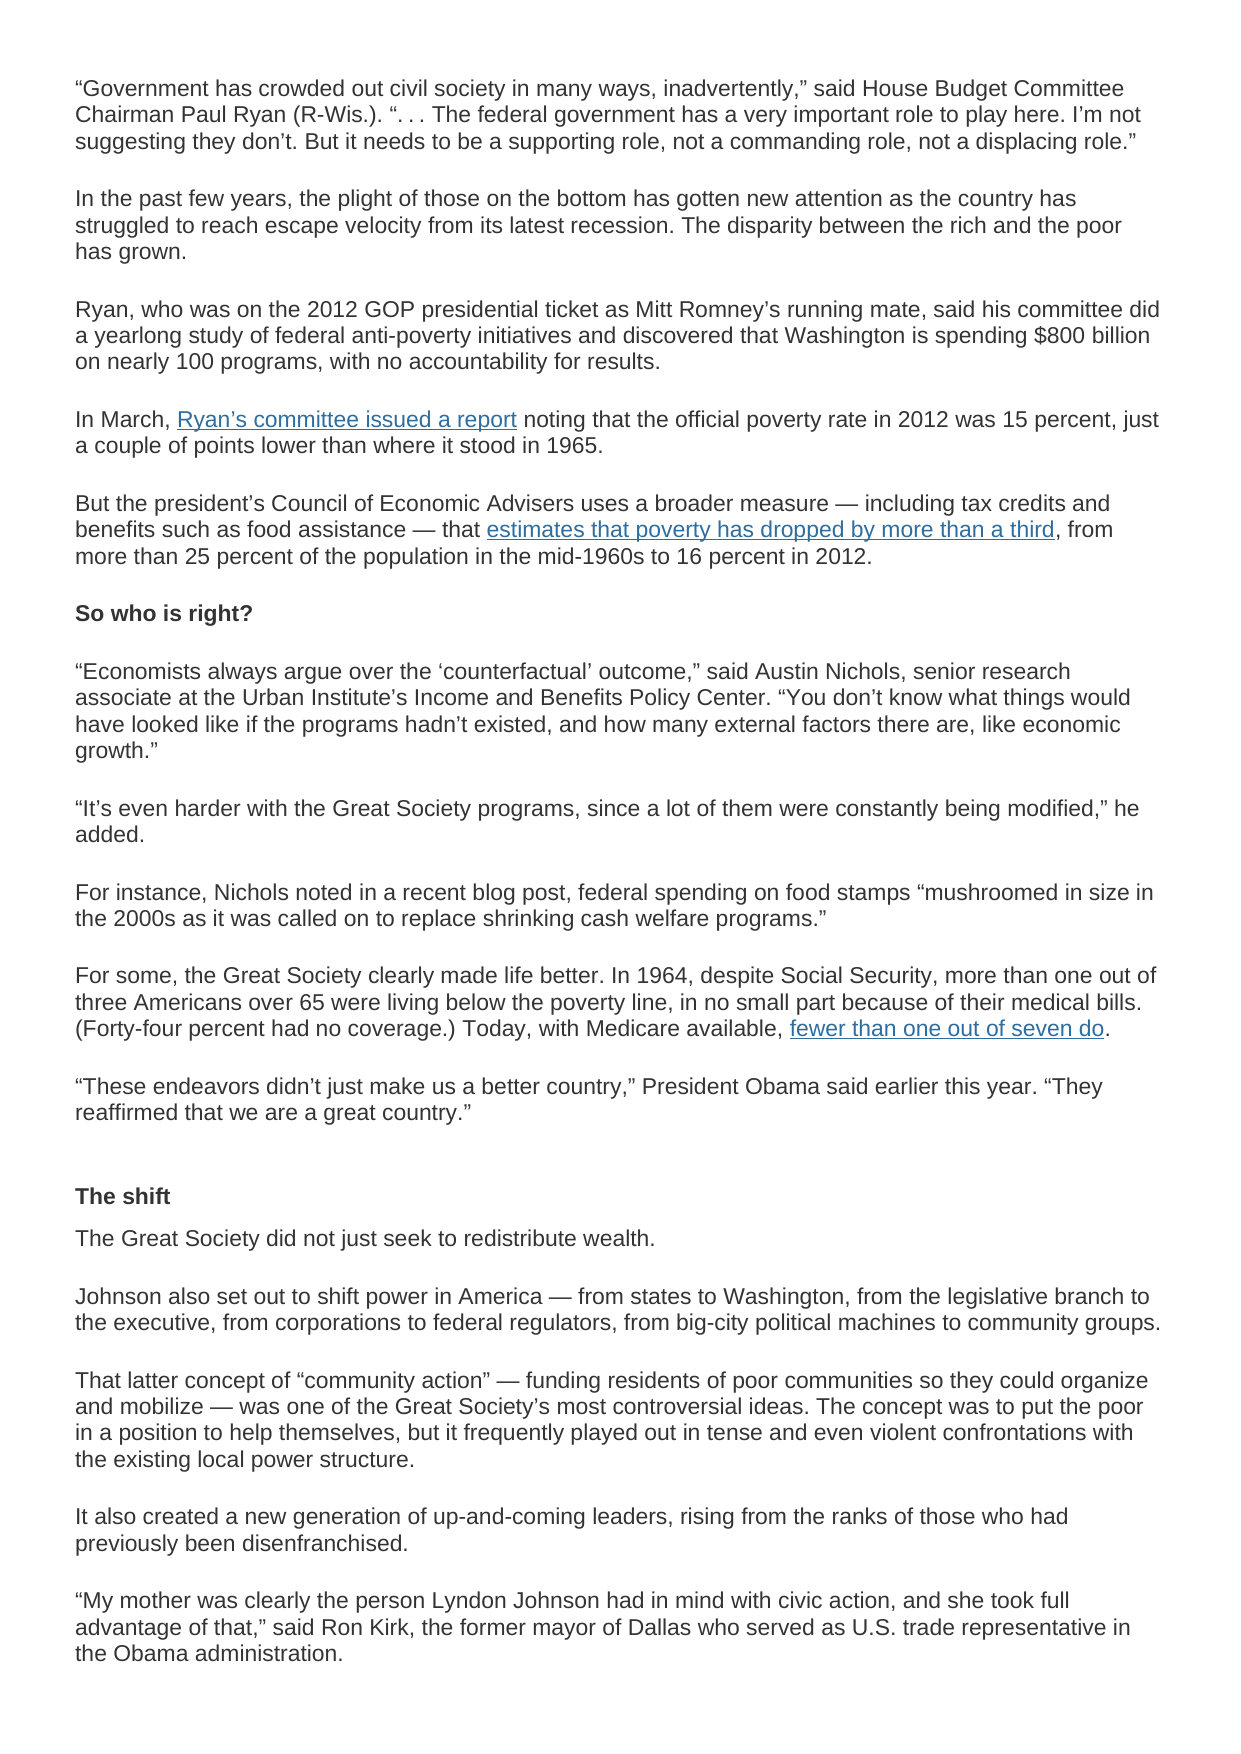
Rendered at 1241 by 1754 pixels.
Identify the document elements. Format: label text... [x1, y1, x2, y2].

text Ryan, who was on the 2012 GOP presidential ticket as Mitt Romney’s running mate, said his committee did a yearlong study of federal anti-poverty initiatives and discovered that Washington is spending $800 billion on nearly 100 programs, with no accountability for results. [75, 296, 1165, 375]
text For instance, Nichols noted in a recent blog post, federal spending on food stamps “mushroomed in size in the 2000s as it was called on to replace shrinking cash welfare programs.” [75, 878, 1165, 931]
text Johnson also set out to shift power in America — from states to Washington, from the legislative branch to the executive, from corporations to federal regulators, from big-city political machines to community groups. [75, 1283, 1165, 1335]
text So who is right? [75, 600, 1165, 627]
text It also created a new generation of up-and-coming leaders, rising from the ranks of those who had previously been disenfranchised. [75, 1503, 1165, 1556]
text “Government has crowded out civil society in many ways, inadvertently,” said House Budget Committee Chairman Paul Ryan (R-Wis.). “. . . The federal government has a very important role to play here. I’m not suggesting they don’t. But it needs to be a supporting role, not a commanding role, not a displacing role.” [75, 75, 1165, 154]
text “Economists always argue over the ‘counterfactual’ outcome,” said Austin Nichols, senior research associate at the Urban Institute’s Income and Benefits Policy Center. “You don’t know what things would have looked like if the programs hadn’t existed, and how many external factors there are, like economic growth.” [75, 658, 1165, 763]
text “My mother was clearly the person Lyndon Johnson had in mind with civic action, and she took full advantage of that,” said Ron Kirk, the former mayor of Dallas who served as U.S. trade representative in the Obama administration. [75, 1587, 1165, 1666]
text In the past few years, the plight of those on the bottom has gotten new attention as the country has struggled to reach escape velocity from its latest recession. The disparity between the rich and the poor has grown. [75, 185, 1165, 264]
text But the president’s Council of Economic Advisers uses a broader measure — including tax credits and benefits such as food assistance — that estimates that poverty has dropped by more than a third, from more than 25 percent of the population in the mid-1960s to 16 percent in 2012. [75, 490, 1165, 569]
text “It’s even harder with the Great Society programs, since a lot of them were constantly being modified,” he added. [75, 794, 1165, 847]
text That latter concept of “community action” — funding residents of poor communities so they could organize and mobilize — was one of the Great Society’s most controversial ideas. The concept was to put the poor in a position to help themselves, but it frequently played out in tense and even violent confrontations with the existing local power structure. [75, 1367, 1165, 1472]
text For some, the Great Society clearly made life better. In 1964, despite Social Security, more than one out of three Americans over 65 were living below the poverty line, in no small part because of their medical bills. (Forty-four percent had no coverage.) Today, with Medicare available, fewer than one out of seven do. [75, 962, 1165, 1041]
text The shift [75, 1183, 1165, 1209]
text “These endeavors didn’t just make us a better country,” President Obama said earlier this year. “They reaffirmed that we are a great country.” [75, 1073, 1165, 1125]
text The Great Society did not just seek to redistribute wealth. [75, 1225, 1165, 1251]
text In March, Ryan’s committee issued a report noting that the official poverty rate in 2012 was 15 percent, just a couple of points lower than where it stood in 1965. [75, 406, 1165, 459]
